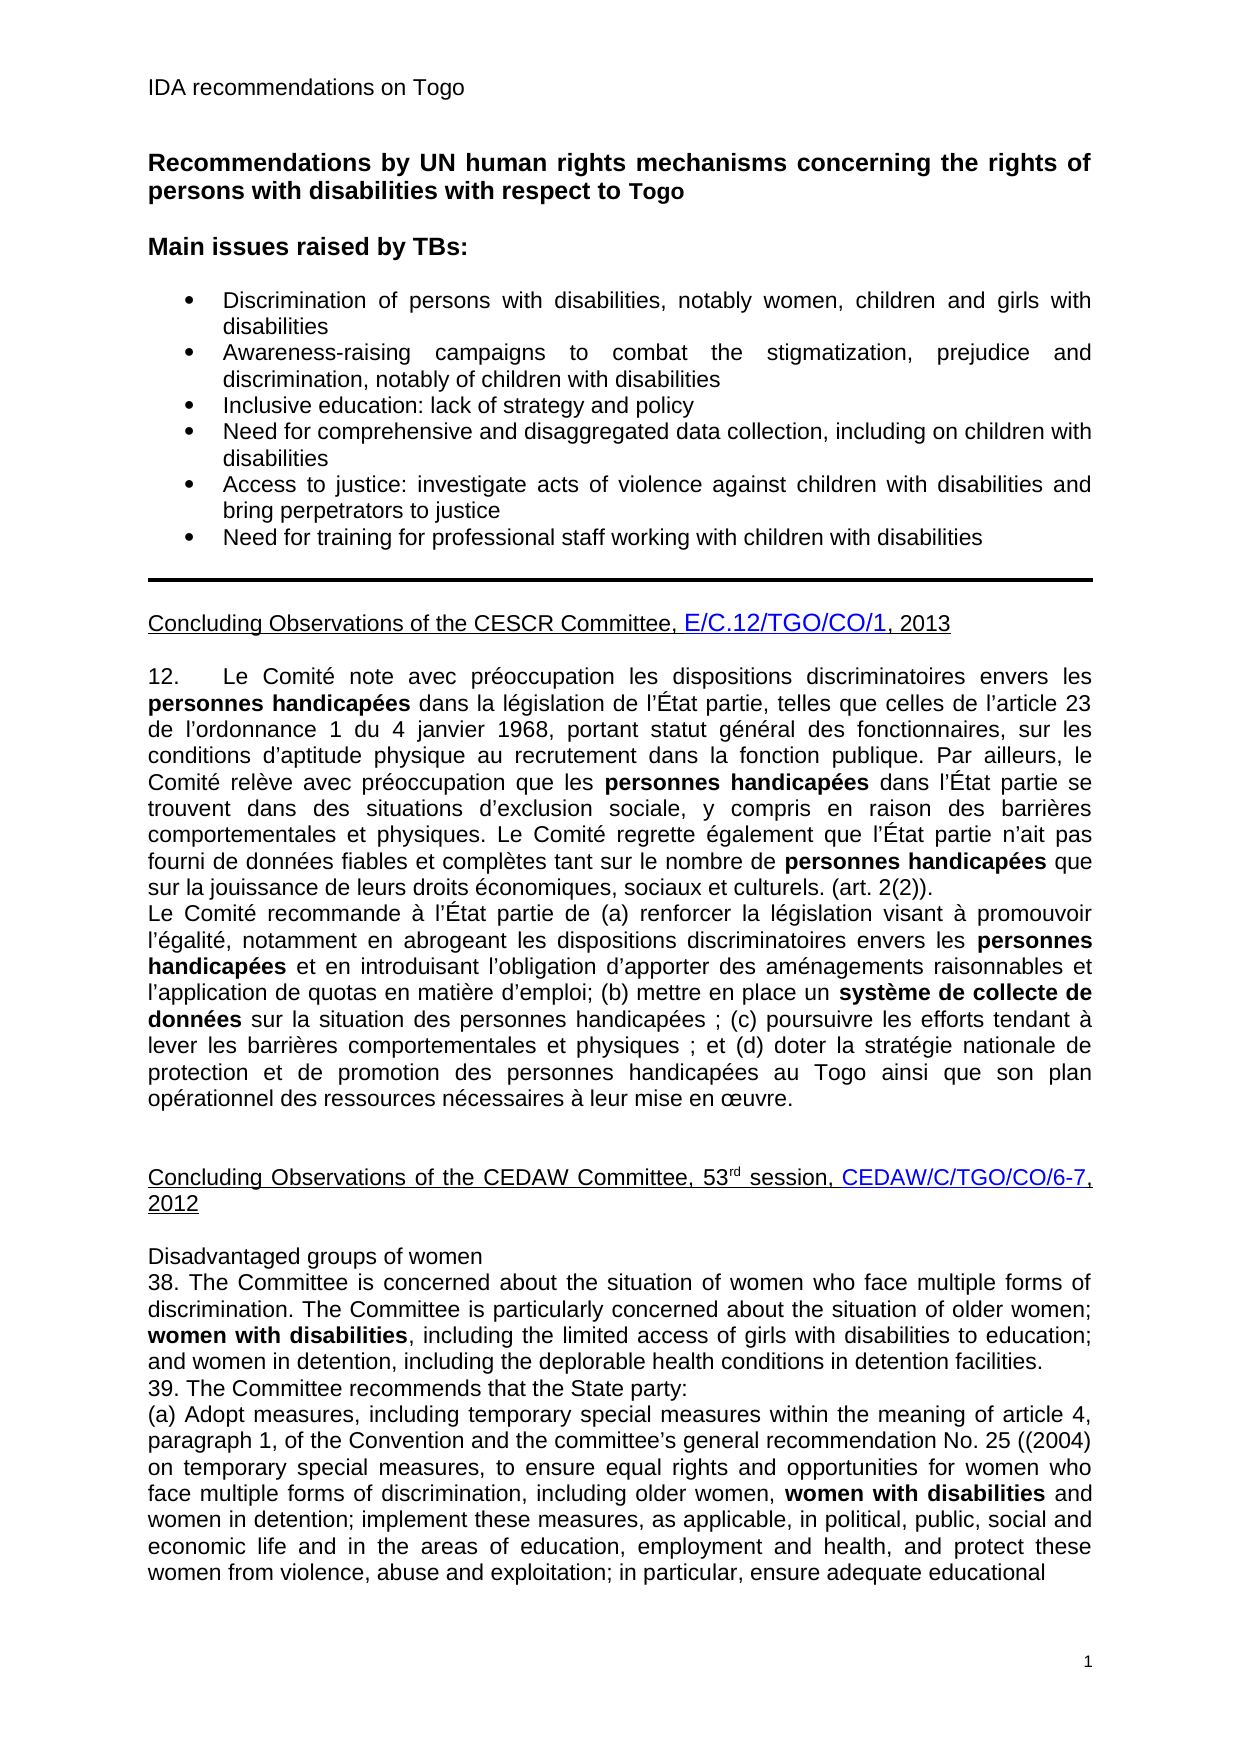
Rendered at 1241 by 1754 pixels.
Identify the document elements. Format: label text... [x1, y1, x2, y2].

list Need for training for professional staff working with children with disabilities [185, 524, 1093, 550]
text 12. Le Comité note avec préoccupation les dispositions discriminatoires envers les personnes handicapées dans la législation de l’État partie, telles que celles de l’article 23 de l’ordonnance 1 du 4 janvier 1968, portant statut général des fonctionnaires, sur les conditions d’aptitude physique au recrutement dans la fonction publique. Par ailleurs, le Comité relève avec préoccupation que les personnes handicapées dans l’État partie se trouvent dans des situations d’exclusion sociale, y compris en raison des barrières comportementales et physiques. Le Comité regrette également que l’État partie n’ait pas fourni de données fiables et complètes tant sur le nombre de personnes handicapées que sur la jouissance de leurs droits économiques, sociaux et culturels. (art. 2(2)). [148, 663, 1093, 900]
list Need for comprehensive and disaggregated data collection, including on children with disabilities [185, 418, 1093, 471]
text 38. The Committee is concerned about the situation of women who face multiple forms of discrimination. The Committee is particularly concerned about the situation of older women; women with disabilities, including the limited access of girls with disabilities to education; and women in detention, including the deplorable health conditions in detention facilities. [148, 1269, 1093, 1375]
list Awareness-raising campaigns to combat the stigmatization, prejudice and discrimination, notably of children with disabilities [185, 339, 1093, 392]
list Inclusive education: lack of strategy and policy [185, 392, 1093, 418]
text Main issues raised by TBs: [148, 231, 1093, 260]
text Le Comité recommande à l’État partie de (a) renforcer la législation visant à promouvoir l’égalité, notamment en abrogeant les dispositions discriminatoires envers les personnes handicapées et en introduisant l’obligation d’apporter des aménagements raisonnables et l’application de quotas en matière d’emploi; (b) mettre en place un système de collecte de données sur la situation des personnes handicapées ; (c) poursuivre les efforts tendant à lever les barrières comportementales et physiques ; et (d) doter la stratégie nationale de protection et de promotion des personnes handicapées au Togo ainsi que son plan opérationnel des ressources nécessaires à leur mise en œuvre. [148, 900, 1093, 1111]
text Disadvantaged groups of women [148, 1243, 1093, 1269]
list Access to justice: investigate acts of violence against children with disabilities and bring perpetrators to justice [185, 471, 1093, 524]
text Concluding Observations of the CEDAW Committee, 53rd session, CEDAW/C/TGO/CO/6-7, 2012 [148, 1188, 1093, 1217]
text Concluding Observations of the CESCR Committee, E/C.12/TGO/CO/1, 2013 [148, 608, 1093, 637]
text Concluding Observations of the CEDAW Committee, 53rd session, CEDAW/C/TGO/CO/6-7, 2012 [148, 1164, 1093, 1187]
text Recommendations by UN human rights mechanisms concerning the rights of persons with disabilities with respect to Togo [148, 148, 1093, 205]
text 39. The Committee recommends that the State party: [148, 1375, 1093, 1401]
text (a) Adopt measures, including temporary special measures within the meaning of article 4, paragraph 1, of the Convention and the committee’s general recommendation No. 25 ((2004) on temporary special measures, to ensure equal rights and opportunities for women who face multiple forms of discrimination, including older women, women with disabilities and women in detention; implement these measures, as applicable, in political, public, social and economic life and in the areas of education, employment and health, and protect these women from violence, abuse and exploitation; in particular, ensure adequate educational [148, 1401, 1093, 1586]
list Discrimination of persons with disabilities, notably women, children and girls with disabilities [185, 287, 1093, 339]
